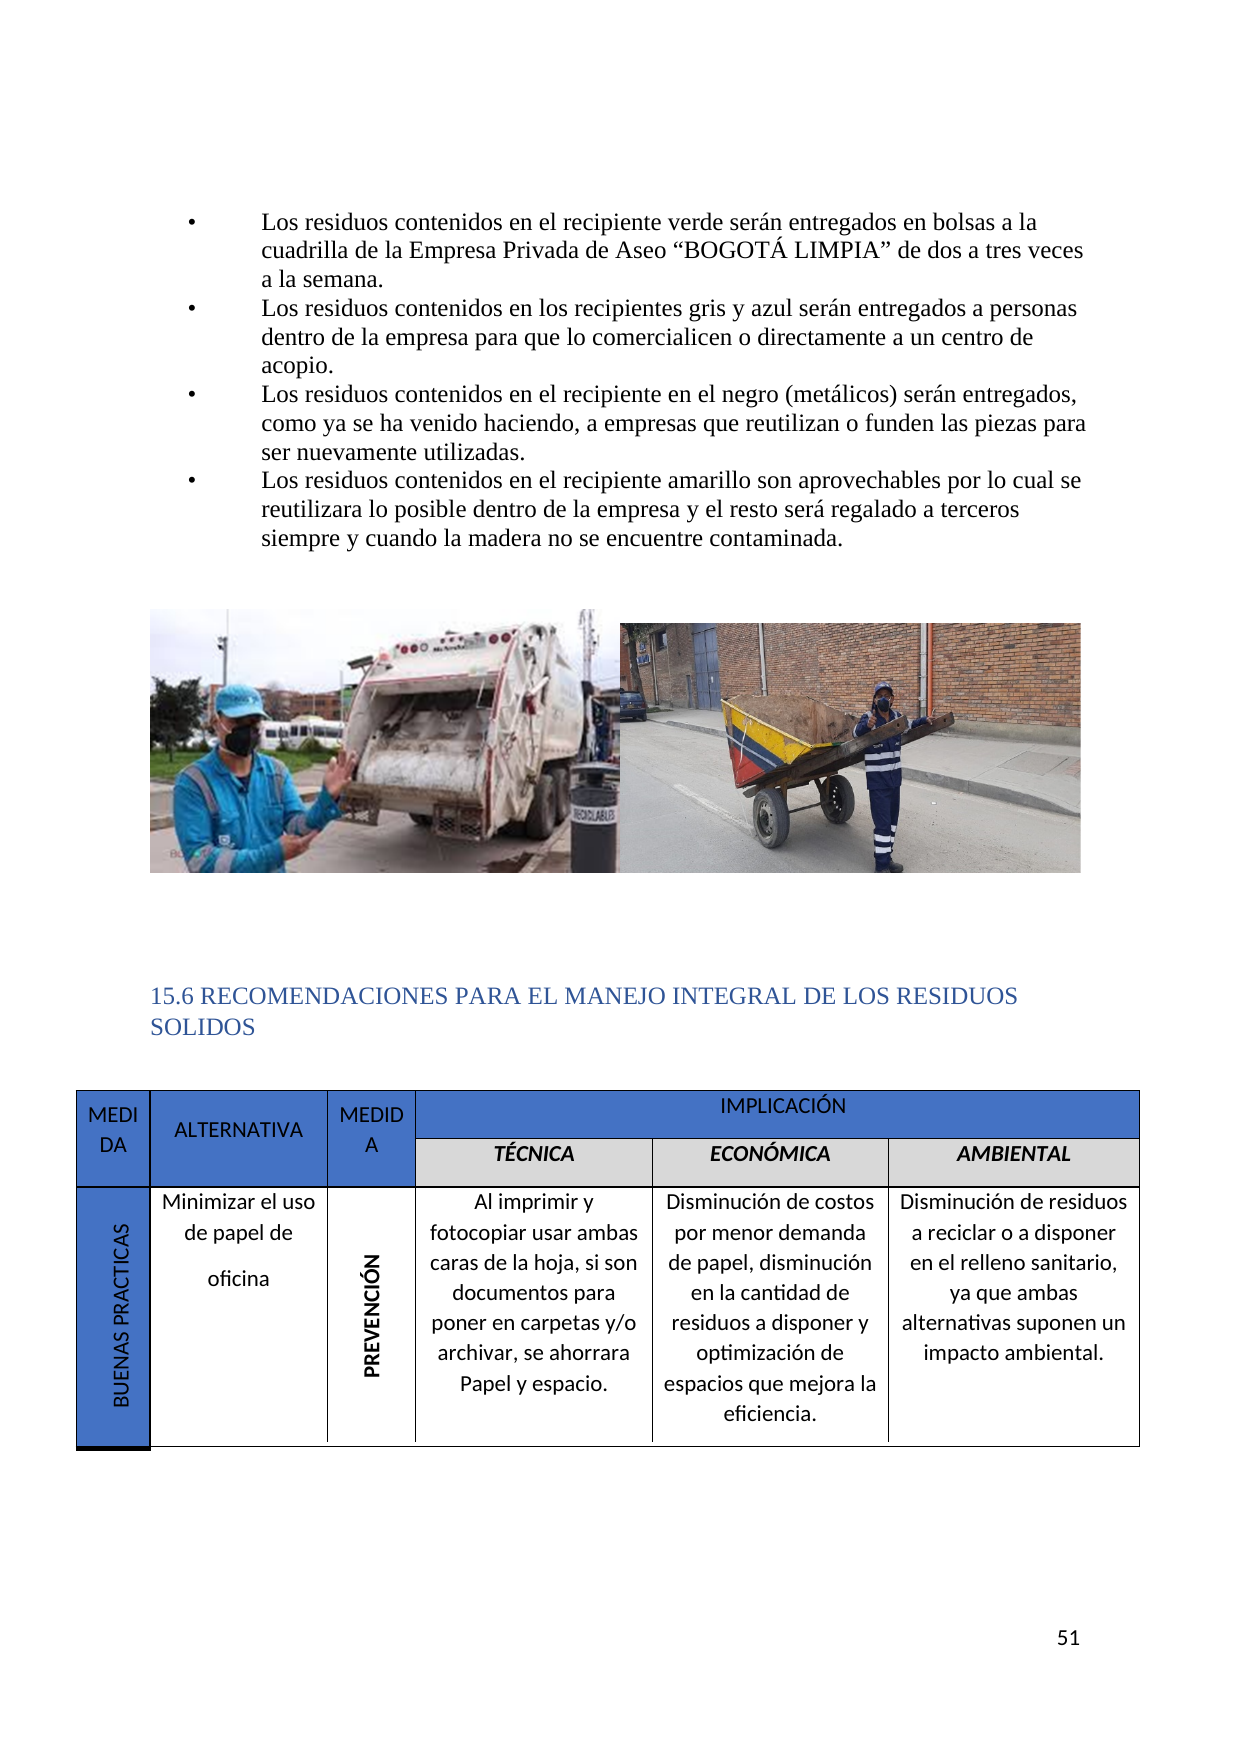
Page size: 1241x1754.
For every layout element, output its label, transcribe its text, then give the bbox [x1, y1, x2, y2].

table_header ALTERNATIVA [151, 1091, 327, 1186]
list Los residuos contenidos en el recipiente verde serán entregados en bolsas a la cuadrilla de la Empresa Privada de Aseo “BOGOTÁ LIMPIA” de dos a tres veces a la semana. [187, 207, 1090, 293]
list Los residuos contenidos en el recipiente amarillo son aprovechables por lo cual se reutilizara lo posible dentro de la empresa y el resto será regalado a terceros siempre y cuando la madera no se encuentre contaminada. [187, 465, 1090, 552]
table_cell Disminución de costos por menor demanda de papel, disminución en la cantidad de residuos a disponer y optimización de espacios que mejora la eficiencia. [652, 1188, 888, 1446]
table_cell AMBIENTAL [889, 1139, 1139, 1186]
picture [150, 609, 1081, 873]
table_header IMPLICACIÓN [416, 1091, 1139, 1138]
table_header MEDIDA [77, 1091, 149, 1186]
list Los residuos contenidos en los recipientes gris y azul serán entregados a personas dentro de la empresa para que lo comercialicen o directamente a un centro de acopio. [187, 293, 1090, 379]
table_cell ECONÓMICA [653, 1139, 888, 1186]
text 15.6 RECOMENDACIONES PARA EL MANEJO INTEGRAL DE LOS RESIDUOS SOLIDOS [150, 981, 1090, 1041]
table_cell Al imprimir y fotocopiar usar ambas caras de la hoja, si son documentos para poner en carpetas y/o archivar, se ahorrara Papel y espacio. [416, 1188, 652, 1446]
table_header MEDIDA [328, 1091, 415, 1186]
table_cell BUENAS PRACTICAS [77, 1188, 149, 1446]
list Los residuos contenidos en el recipiente en el negro (metálicos) serán entregados, como ya se ha venido haciendo, a empresas que reutilizan o funden las piezas para ser nuevamente utilizadas. [187, 379, 1090, 465]
table_cell PREVENCIÓN [327, 1188, 416, 1446]
table_cell TÉCNICA [416, 1139, 652, 1186]
table_cell Minimizar el uso de papel de oficina [151, 1188, 327, 1446]
table_cell Disminución de residuos a reciclar o a disponer en el relleno sanitario, ya que ambas alternativas suponen un impacto ambiental. [888, 1188, 1139, 1446]
